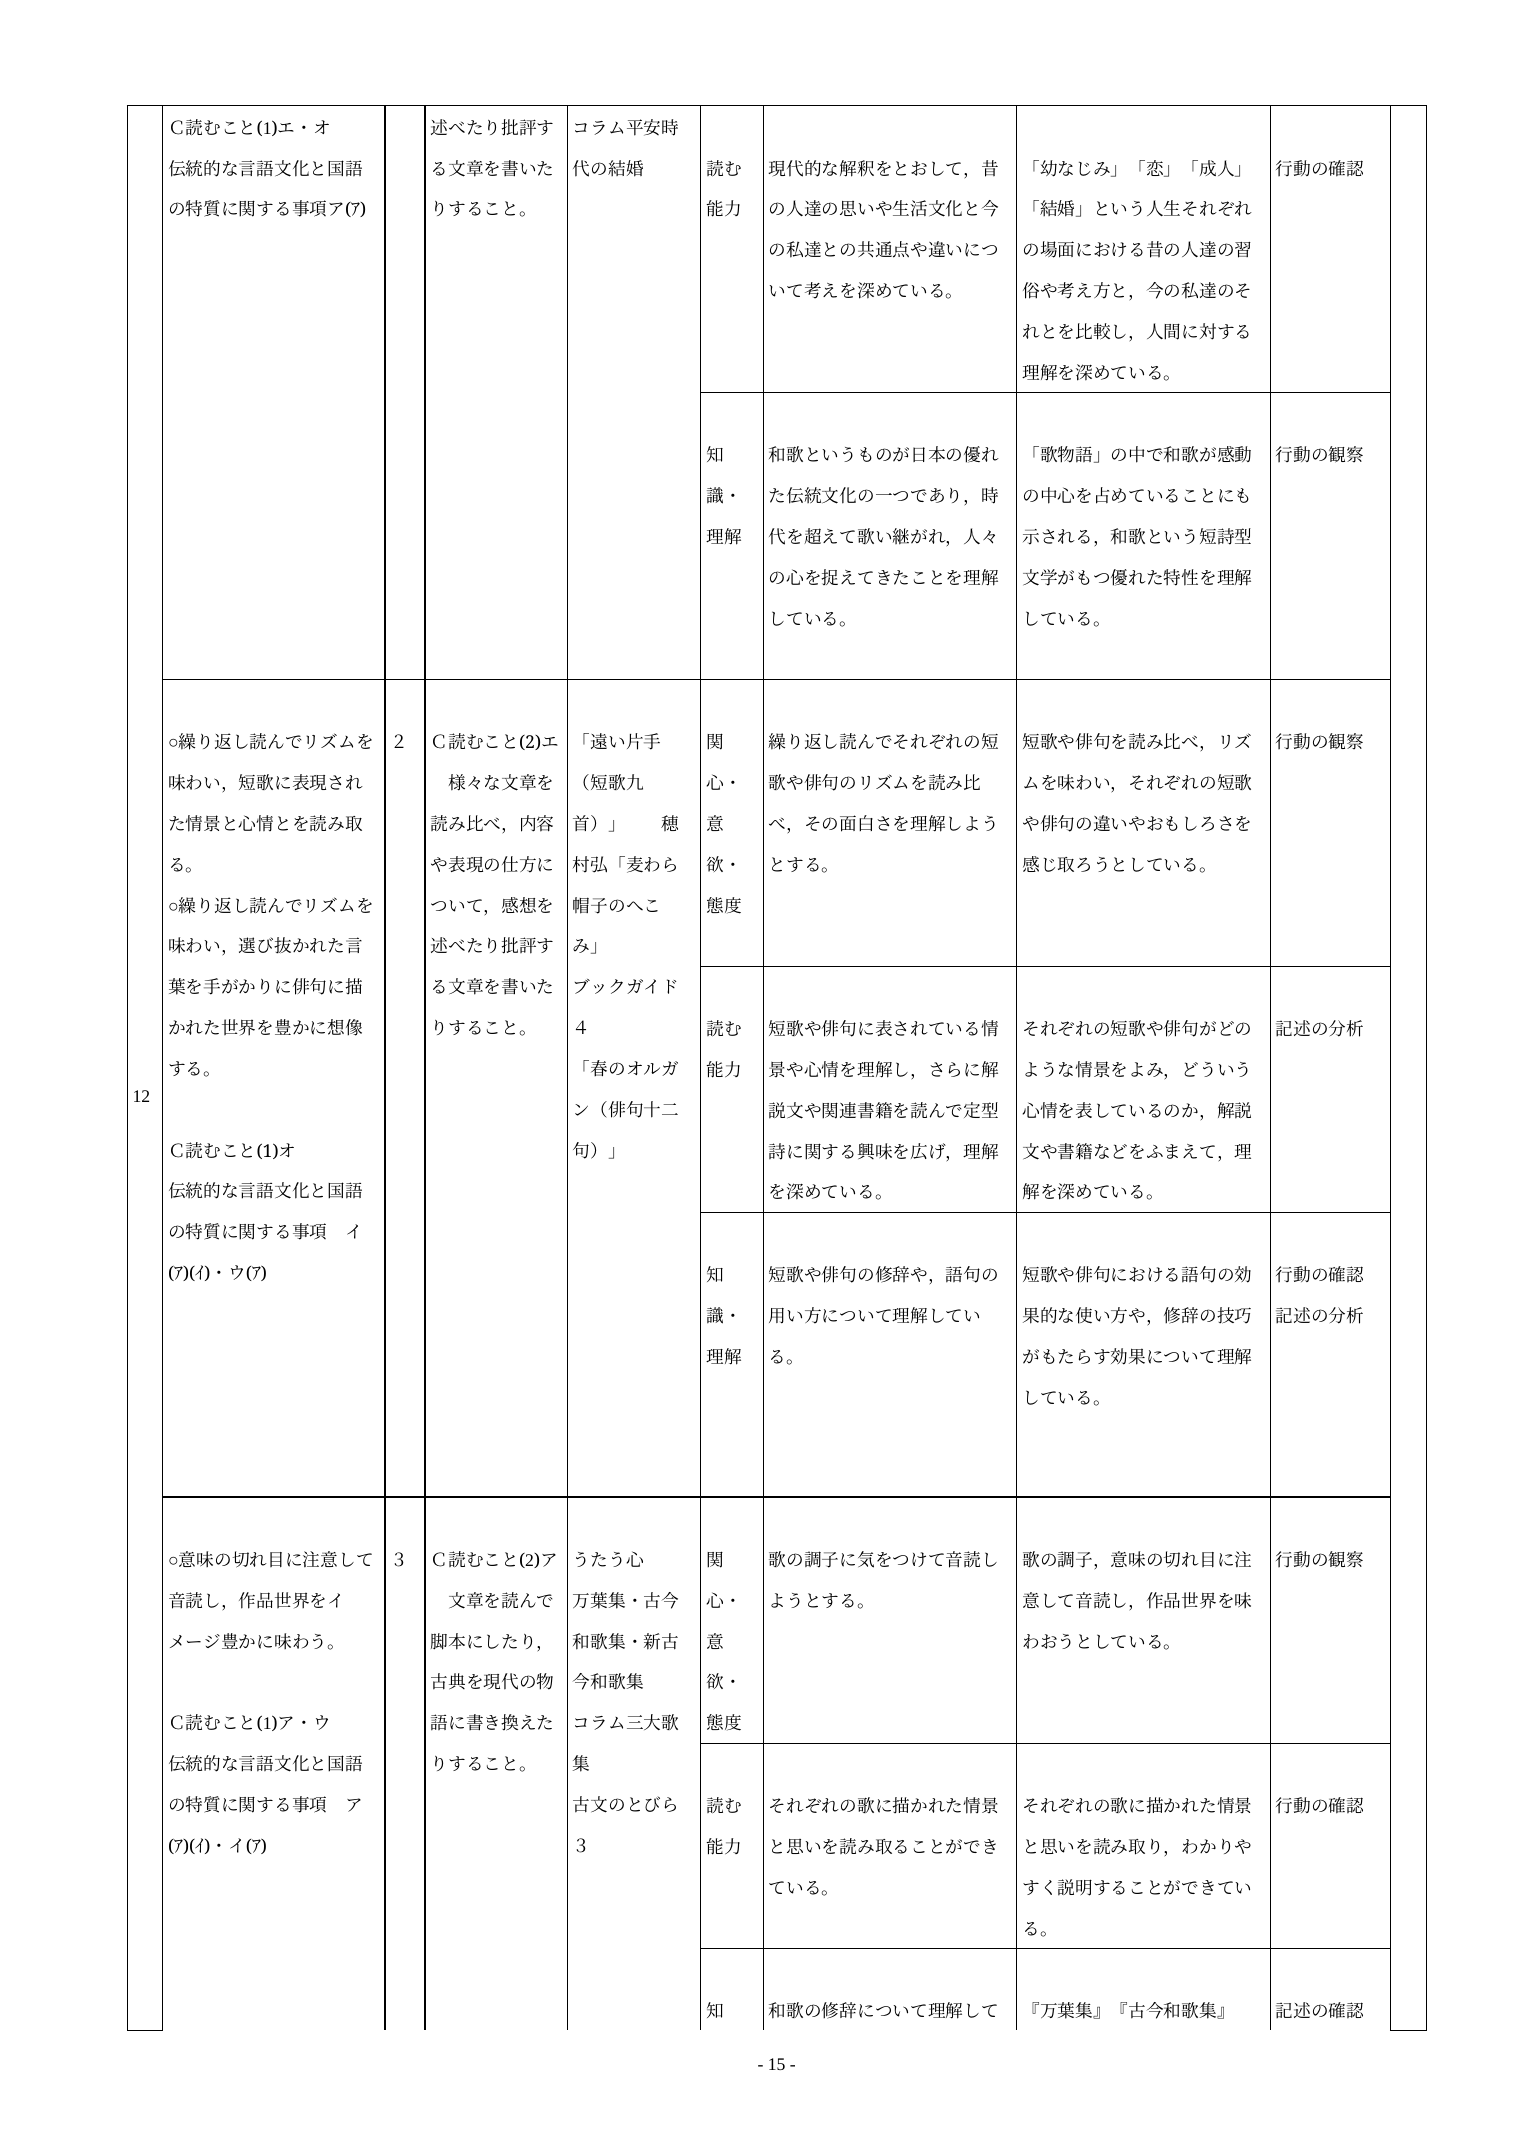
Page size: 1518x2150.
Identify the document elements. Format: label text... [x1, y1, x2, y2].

table_cell 繰り返し読んでそれぞれの短歌や俳句のリズムを読み比べ，その面白さを理解しようとする。 [764, 680, 1016, 966]
table_cell 読む 能力 [701, 1744, 763, 1948]
table_cell ３ [386, 1498, 424, 2030]
table_cell １ [386, 106, 424, 679]
table_cell 関心・ 意欲・ 態度 [701, 1498, 763, 1742]
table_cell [568, 106, 700, 679]
table_cell ２ [386, 680, 424, 1496]
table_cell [426, 106, 567, 679]
table_cell 行動の観察 [1271, 680, 1390, 966]
table_cell 短歌や俳句の修辞や，語句の用い方について理解している。 [764, 1213, 1016, 1496]
table_cell 読む 能力 [701, 967, 763, 1212]
table_cell 知識・ 理解 [701, 1949, 763, 2030]
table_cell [163, 106, 384, 679]
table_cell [764, 1949, 1016, 2030]
table_cell 行動の確認 [1271, 1744, 1390, 1948]
table_cell ○意味の切れ目に注意して音読し，作品世界をイメージ豊かに味わう。 Ｃ読むこと(1)ア・ウ 伝統的な言語文化と国語の特質に関する事項 ア(ｱ)(ｲ)・イ(ｱ) [163, 1498, 384, 2030]
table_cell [1017, 1949, 1270, 2030]
table_cell 知識・ 理解 [701, 1213, 763, 1496]
table_cell 短歌や俳句を読み比べ，リズムを味わい，それぞれの短歌や俳句の違いやおもしろさを感じ取ろうとしている。 [1017, 680, 1270, 966]
table_cell 読む 能力 [701, 106, 763, 392]
table_cell 短歌や俳句における語句の効果的な使い方や，修辞の技巧がもたらす効果について理解している。 [1017, 1213, 1270, 1496]
table_cell 行動の確認 記述の分析 [1271, 1213, 1390, 1496]
table_cell ○繰り返し読んでリズムを味わい，短歌に表現された情景と心情とを読み取る。 ○繰り返し読んでリズムを味わい，選び抜かれた言葉を手がかりに俳句に描かれた世界を豊かに想像する。 Ｃ読むこと(1)オ 伝統的な言語文化と国語の特質に関する事項 イ(ｱ)(ｲ)・ウ(ｱ) [163, 680, 384, 1496]
table_cell 「遠い片手（短歌九首）」 穂村弘「麦わら帽子のへこみ」 ブックガイド４ 「春のオルガン（俳句十二句）」 [568, 680, 700, 1496]
table_cell それぞれの歌に描かれた情景と思いを読み取り，わかりやすく説明することができている。 [1017, 1744, 1270, 1948]
table_cell 関心・ 意欲・ 態度 [701, 680, 763, 966]
table_cell 短歌や俳句に表されている情景や心情を理解し，さらに解説文や関連書籍を読んで定型詩に関する興味を広げ，理解を深めている。 [764, 967, 1016, 1212]
table_cell 行動の確認 [1271, 106, 1390, 392]
table_cell 記述の分析 [1271, 967, 1390, 1212]
table_cell うたう心 万葉集・古今和歌集・新古今和歌集 コラム三大歌集 古文のとびら３ [568, 1498, 700, 2030]
table_cell 歌の調子に気をつけて音読しようとする。 [764, 1498, 1016, 1742]
table_cell Ｃ読むこと(2)ア 文章を読んで脚本にしたり，古典を現代の物語に書き換えたりすること。 [426, 1498, 567, 2030]
table_cell 行動の観察 [1271, 1498, 1390, 1742]
table_cell 記述の確認 [1271, 1949, 1390, 2030]
table_cell Ｃ読むこと(2)エ 様々な文章を読み比べ，内容や表現の仕方について，感想を述べたり批評する文章を書いたりすること。 [426, 680, 567, 1496]
table_cell 歌の調子，意味の切れ目に注意して音読し，作品世界を味わおうとしている。 [1017, 1498, 1270, 1742]
table_cell それぞれの歌に描かれた情景と思いを読み取ることができている。 [764, 1744, 1016, 1948]
table_cell 現代的な解釈をとおして，昔の人達の思いや生活文化と今の私達との共通点や違いについて考えを深めている。 [764, 106, 1016, 392]
table_cell 和歌というものが日本の優れた伝統文化の一つであり，時代を超えて歌い継がれ，人々の心を捉えてきたことを理解している。 [764, 393, 1016, 679]
table_cell 知識・ 理解 [701, 393, 763, 679]
table_cell 「歌物語」の中で和歌が感動の中心を占めていることにも示される，和歌という短詩型文学がもつ優れた特性を理解している。 [1017, 393, 1270, 679]
table_cell 「幼なじみ」「恋」「成人」「結婚」という人生それぞれの場面における昔の人達の習俗や考え方と，今の私達のそれとを比較し，人間に対する理解を深めている。 [1017, 106, 1270, 392]
table_cell それぞれの短歌や俳句がどのような情景をよみ，どういう心情を表しているのか，解説文や書籍などをふまえて，理解を深めている。 [1017, 967, 1270, 1212]
table_cell 行動の観察 [1271, 393, 1390, 679]
